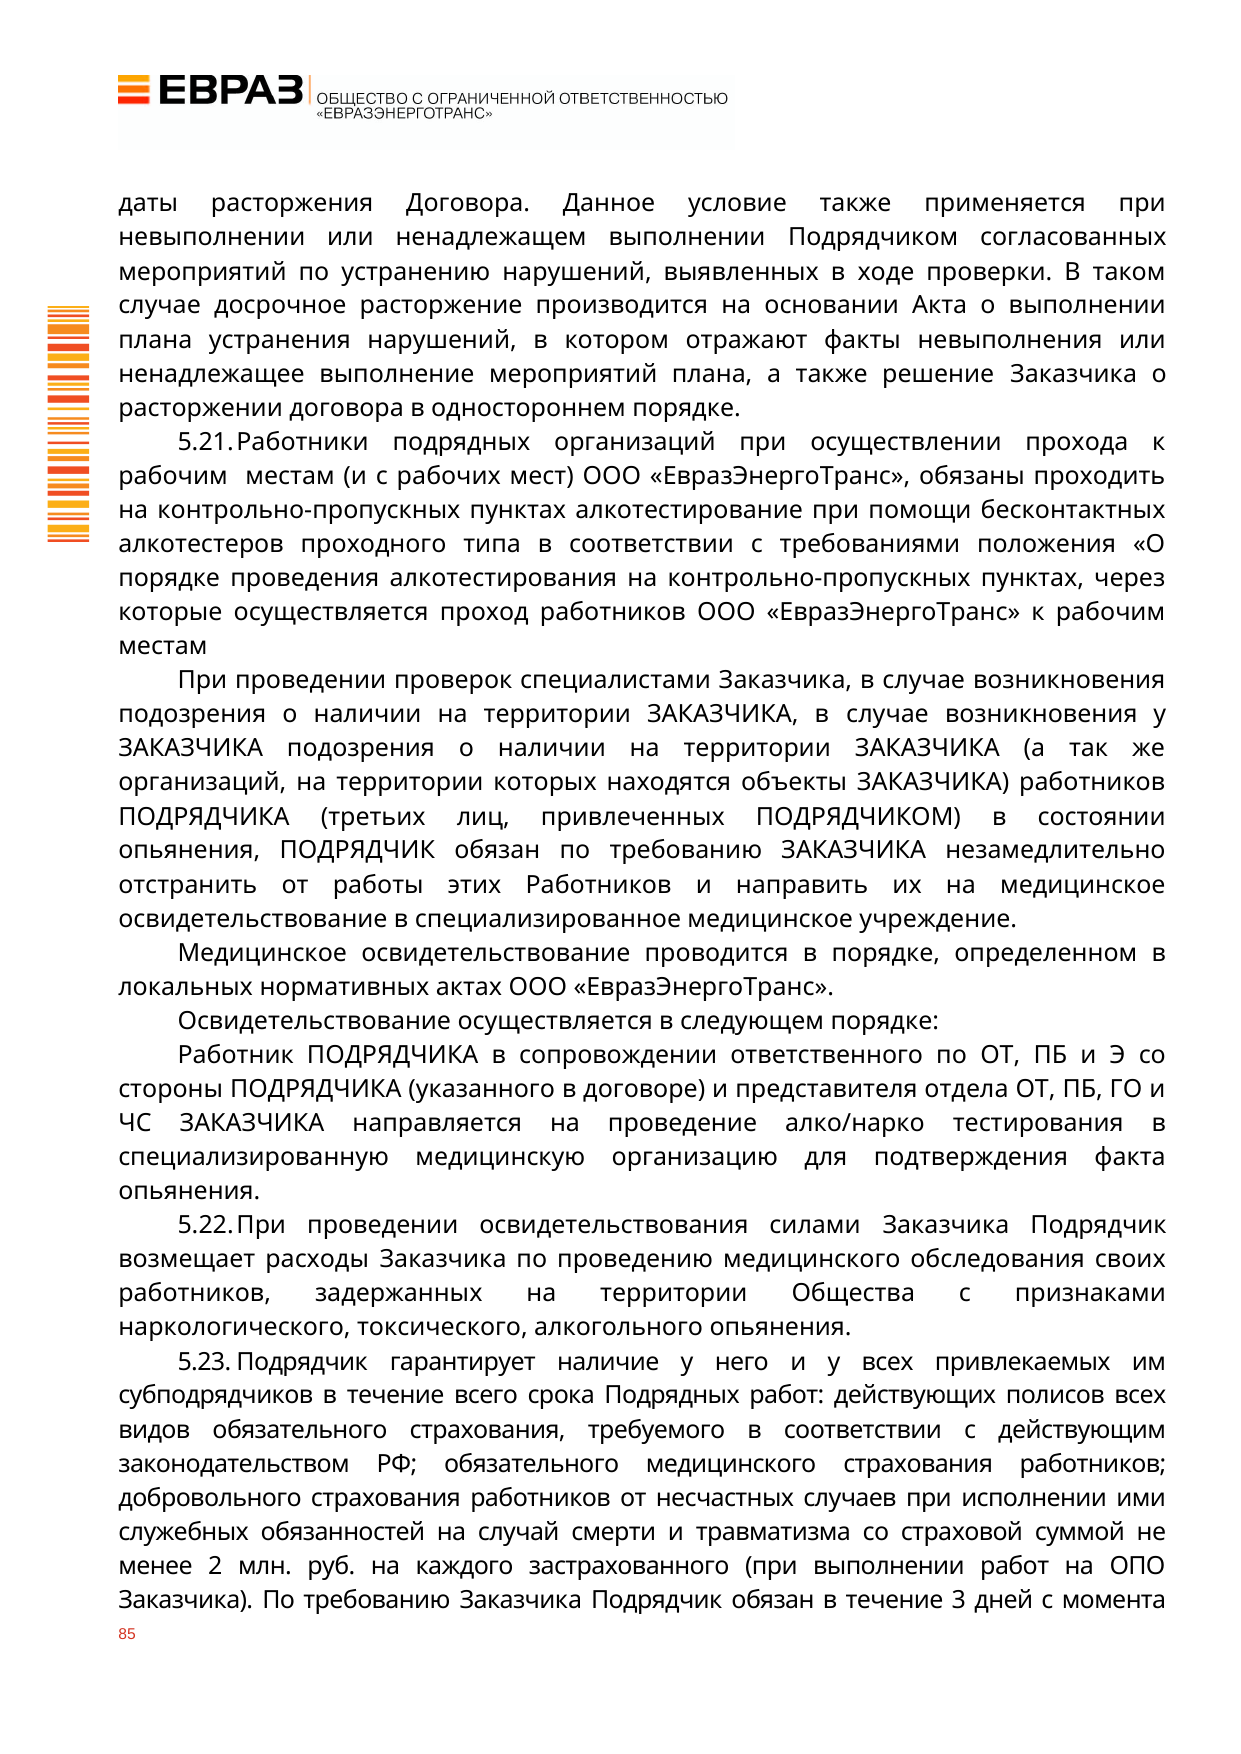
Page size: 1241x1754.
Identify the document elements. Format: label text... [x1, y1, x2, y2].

list Работники подрядных организаций при осуществлении прохода к рабочим местам (и с рабочих мест) ООО «ЕвразЭнергоТранс», обязаны проходить на контрольно-пропускных пунктах алкотестирование при помощи бесконтактных алкотестеров проходного типа в соответствии с требованиями положения «О порядке проведения алкотестирования на контрольно-пропускных пунктах, через которые осуществляется проход работников ООО «ЕвразЭнергоТранс» к рабочим местам [118, 423, 1167, 662]
picture [118, 75, 736, 150]
picture [47, 306, 90, 542]
text Освидетельствование осуществляется в следующем порядке: [118, 1002, 1167, 1037]
text Медицинское освидетельствование проводится в порядке, определенном в локальных нормативных актах ООО «ЕвразЭнергоТранс». [118, 934, 1167, 1002]
text Работник ПОДРЯДЧИКА в сопровождении ответственного по ОТ, ПБ и Э со стороны ПОДРЯДЧИКА (указанного в договоре) и представителя отдела ОТ, ПБ, ГО и ЧС ЗАКАЗЧИКА направляется на проведение алко/нарко тестирования в специализированную медицинскую организацию для подтверждения факта опьянения. [118, 1037, 1167, 1207]
list При проведении освидетельствования силами Заказчика Подрядчик возмещает расходы Заказчика по проведению медицинского обследования своих работников, задержанных на территории Общества с признаками наркологического, токсического, алкогольного опьянения. [118, 1207, 1167, 1343]
text При проведении проверок специалистами Заказчика, в случае возникновения подозрения о наличии на территории ЗАКАЗЧИКА, в случае возникновения у ЗАКАЗЧИКА подозрения о наличии на территории ЗАКАЗЧИКА (а так же организаций, на территории которых находятся объекты ЗАКАЗЧИКА) работников ПОДРЯДЧИКА (третьих лиц, привлеченных ПОДРЯДЧИКОМ) в состоянии опьянения, ПОДРЯДЧИК обязан по требованию ЗАКАЗЧИКА незамедлительно отстранить от работы этих Работников и направить их на медицинское освидетельствование в специализированное медицинское учреждение. [118, 662, 1167, 934]
